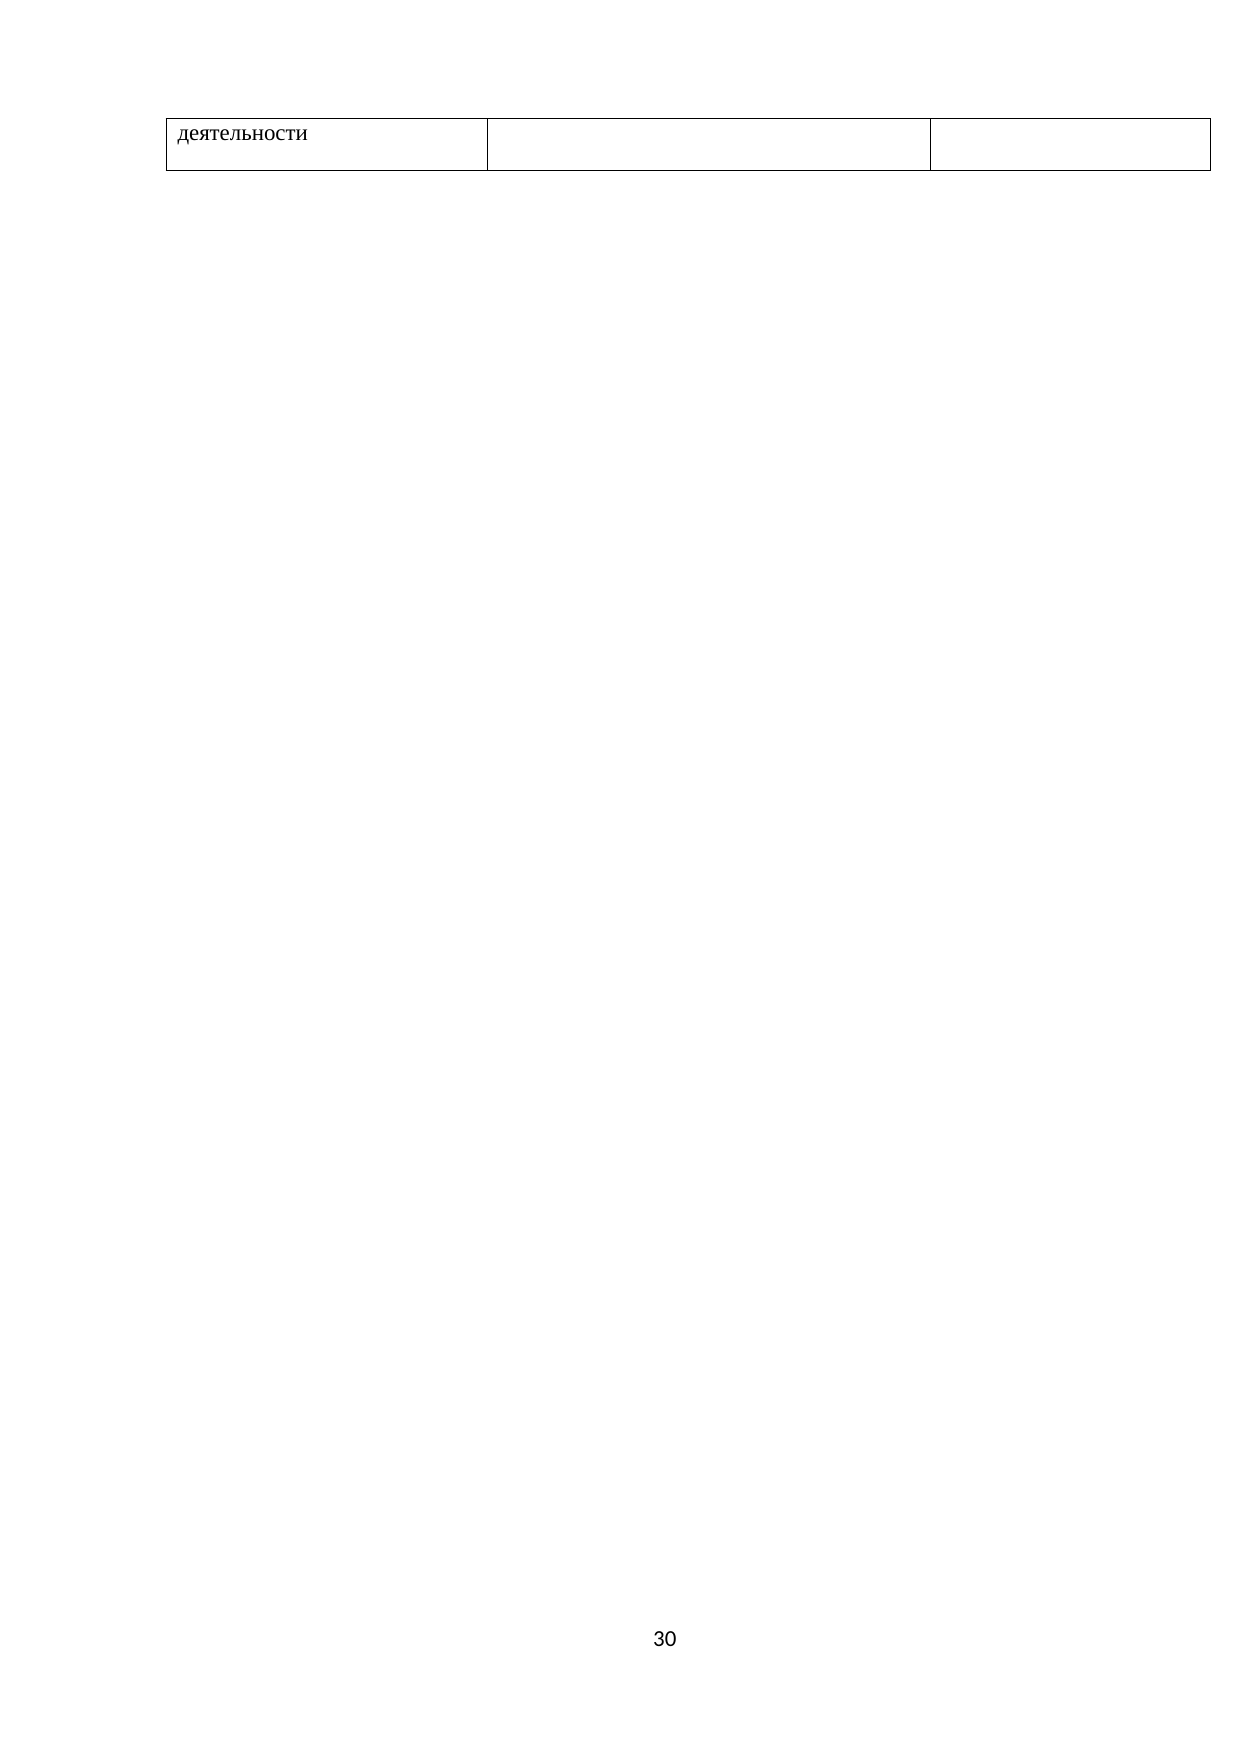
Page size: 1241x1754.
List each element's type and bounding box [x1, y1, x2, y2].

table_cell [167, 119, 487, 170]
table_cell [488, 119, 930, 170]
